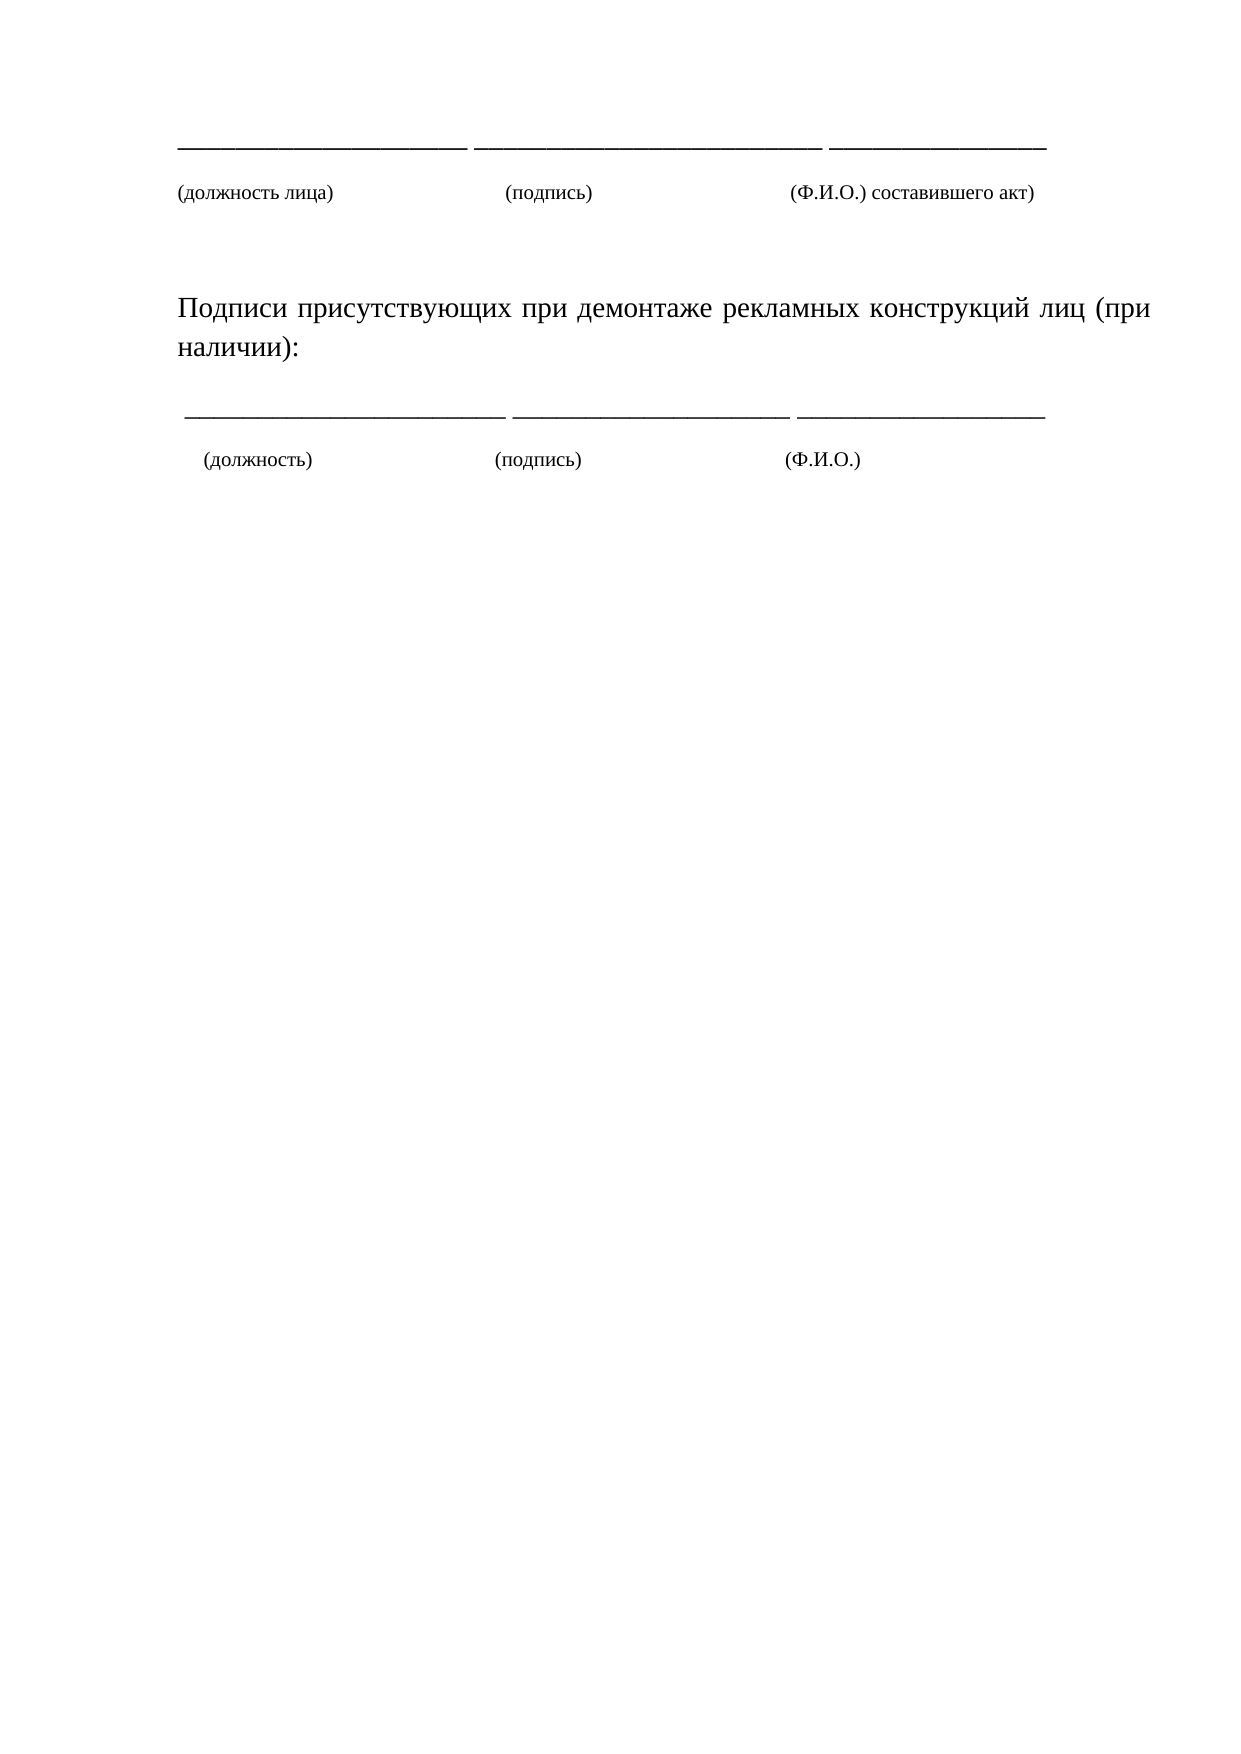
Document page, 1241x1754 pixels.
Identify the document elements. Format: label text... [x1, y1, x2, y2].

text Подписи присутствующих при демонтаже рекламных конструкций лиц (при наличии): [177, 290, 1152, 362]
text (должность лица) (подпись) (Ф.И.О.) составившего акт) [177, 180, 1152, 204]
text (должность) (подпись) (Ф.И.О.) [177, 447, 1152, 471]
text ______________________ ___________________ _________________ [177, 388, 1152, 422]
text ____________________ ________________________ _______________ [177, 118, 1152, 154]
